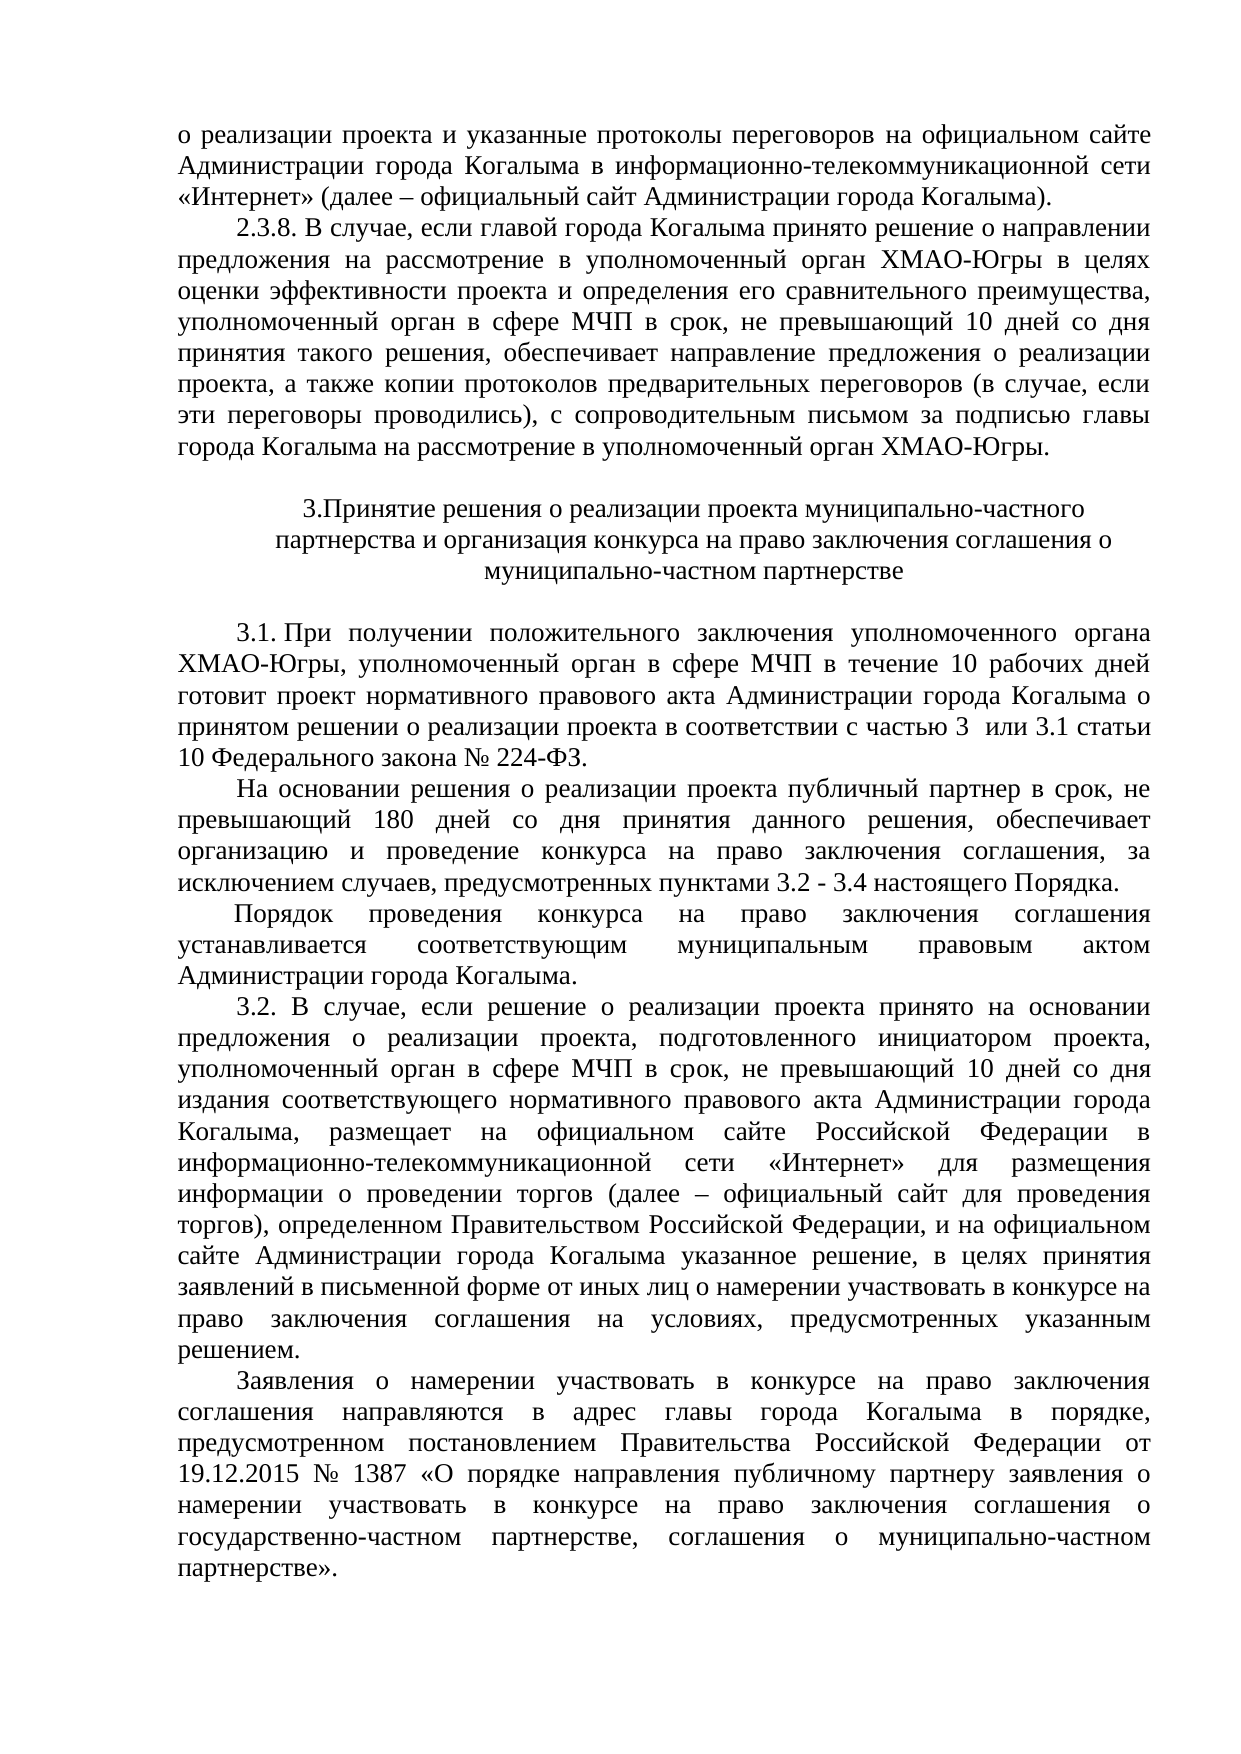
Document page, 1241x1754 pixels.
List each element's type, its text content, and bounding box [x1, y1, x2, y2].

text 2.3.8. В случае, если главой города Когалыма принято решение о направлении предложения на рассмотрение в уполномоченный орган ХМАО-Югры в целях оценки эффективности проекта и определения его сравнительного преимущества, уполномоченный орган в сфере МЧП в срок, не превышающий 10 дней со дня принятия такого решения, обеспечивает направление предложения о реализации проекта, а также копии протоколов предварительных переговоров (в случае, если эти переговоры проводились), с сопроводительным письмом за подписью главы города Когалыма на рассмотрение в уполномоченный орган ХМАО-Югры. [177, 212, 1152, 461]
text На основании решения о реализации проекта публичный партнер в срок, не превышающий 180 дней со дня принятия данного решения, обеспечивает организацию и проведение конкурса на право заключения соглашения, за исключением случаев, предусмотренных пунктами 3.2 - 3.4 настоящего Порядка. [177, 772, 1152, 897]
title 3.Принятие решения о реализации проекта муниципально-частного партнерства и организация конкурса на право заключения соглашения о муниципально-частном партнерстве [236, 492, 1152, 585]
text 3.2. В случае, если решение о реализации проекта принято на основании предложения о реализации проекта, подготовленного инициатором проекта, уполномоченный орган в сфере МЧП в срок, не превышающий 10 дней со дня издания соответствующего нормативного правового акта Администрации города Когалыма, размещает на официальном сайте Российской Федерации в информационно-телекоммуникационной сети «Интернет» для размещения информации о проведении торгов (далее – официальный сайт для проведения торгов), определенном Правительством Российской Федерации, и на официальном сайте Администрации города Когалыма указанное решение, в целях принятия заявлений в письменной форме от иных лиц о намерении участвовать в конкурсе на право заключения соглашения на условиях, предусмотренных указанным решением. [177, 990, 1152, 1364]
text Заявления о намерении участвовать в конкурсе на право заключения соглашения направляются в адрес главы города Когалыма в порядке, предусмотренном постановлением Правительства Российской Федерации от 19.12.2015 № 1387 «О порядке направления публичному партнеру заявления о намерении участвовать в конкурсе на право заключения соглашения о государственно-частном партнерстве, соглашения о муниципально-частном партнерстве». [177, 1364, 1152, 1582]
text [177, 118, 1152, 212]
text 3.1. При получении положительного заключения уполномоченного органа ХМАО-Югры, уполномоченный орган в сфере МЧП в течение 10 рабочих дней готовит проект нормативного правового акта Администрации города Когалыма о принятом решении о реализации проекта в соответствии с частью 3 или 3.1 статьи 10 Федерального закона № 224-ФЗ. [177, 616, 1152, 772]
text Порядок проведения конкурса на право заключения соглашения устанавливается соответствующим муниципальным правовым актом Администрации города Когалыма. [177, 897, 1152, 990]
